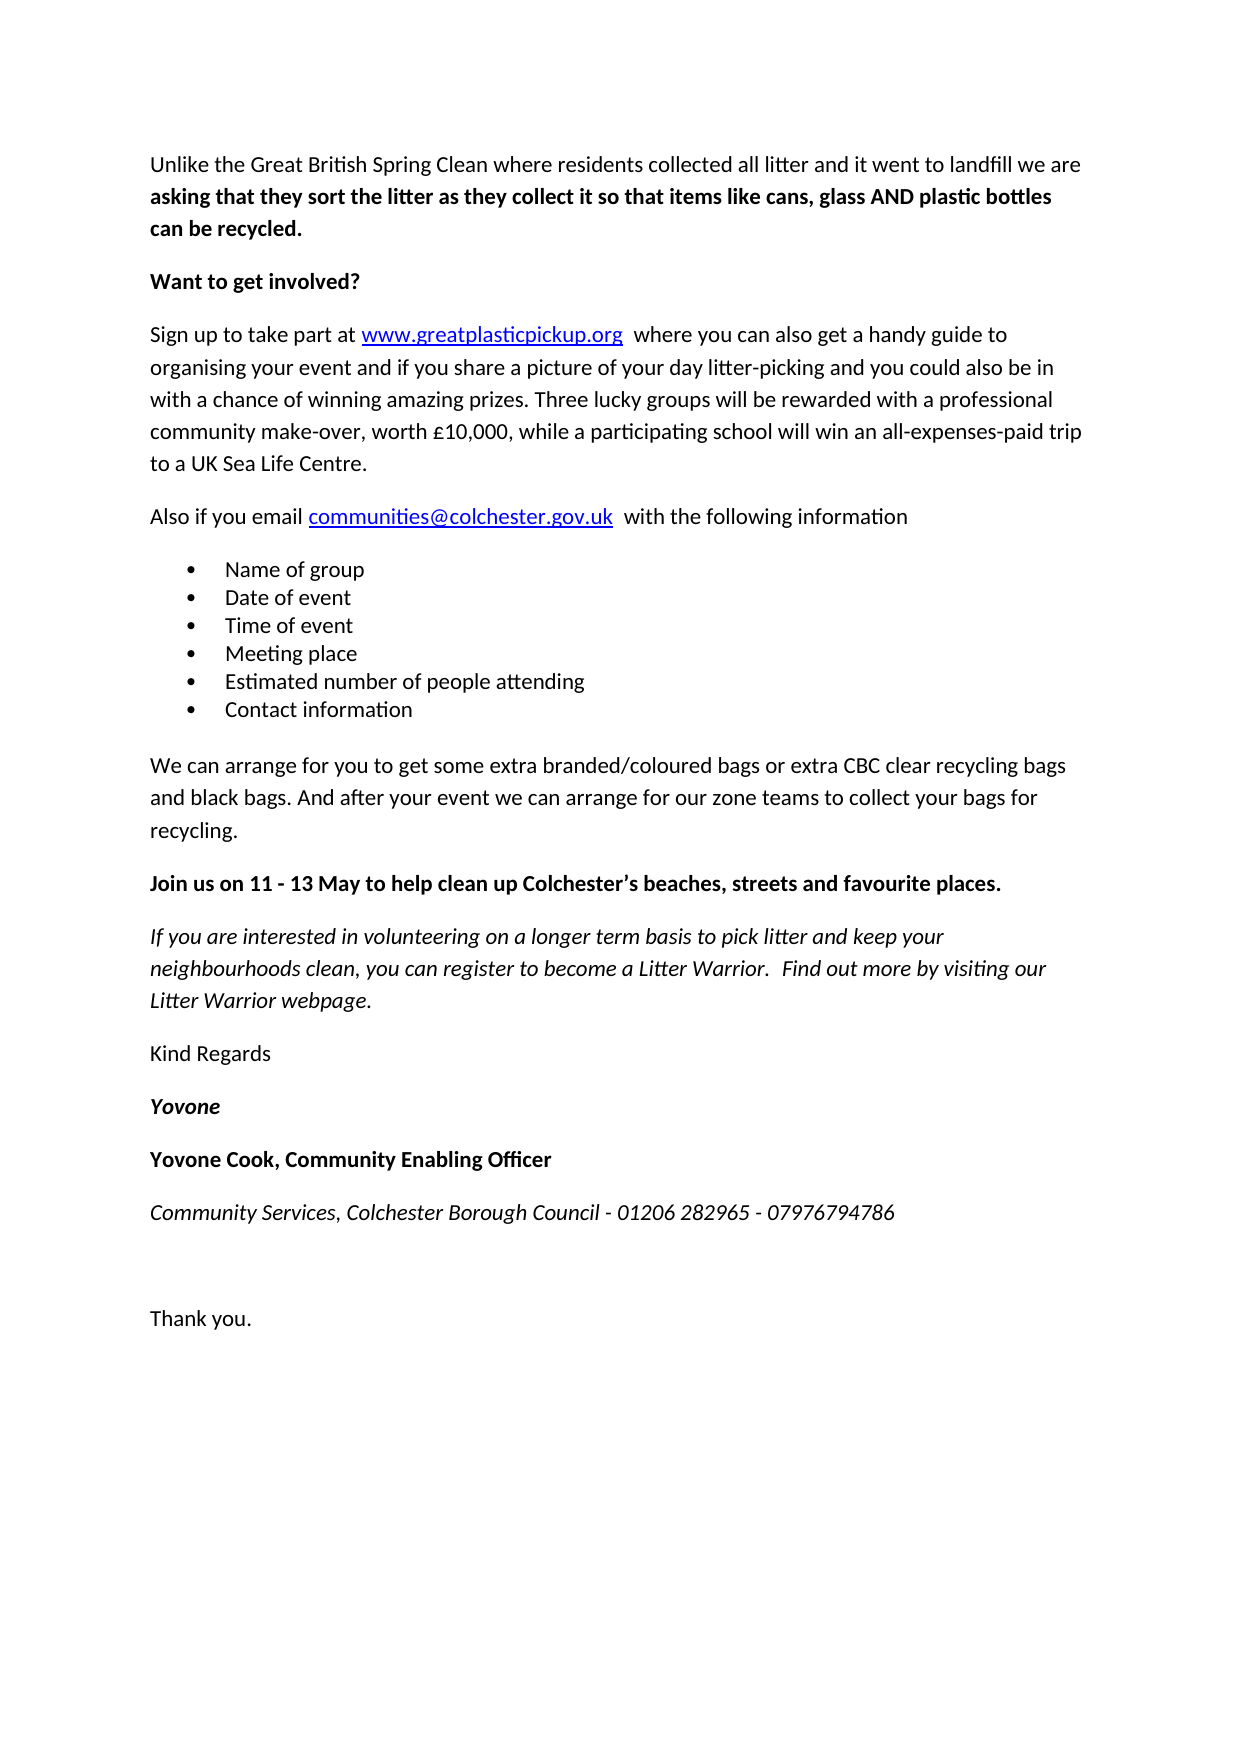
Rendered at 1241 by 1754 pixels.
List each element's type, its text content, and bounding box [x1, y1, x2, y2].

text Kind Regards [150, 1039, 1090, 1067]
text Join us on 11 - 13 May to help clean up Colchester’s beaches, streets and favourite places. [150, 869, 1090, 897]
list Name of group [187, 555, 1090, 583]
list Meeting place [187, 639, 1090, 667]
text Unlike the Great British Spring Clean where residents collected all litter and it went to landfill we are asking that they sort the litter as they collect it so that items like cans, glass AND plastic bottles can be recycled. [150, 150, 1090, 242]
text Yovone [150, 1092, 1090, 1120]
text If you are interested in volunteering on a longer term basis to pick litter and keep your neighbourhoods clean, you can register to become a Litter Warrior. Find out more by visiting our Litter Warrior webpage. [150, 922, 1090, 1014]
text Sign up to take part at www.greatplasticpickup.org where you can also get a handy guide to organising your event and if you share a picture of your day litter-picking and you could also be in with a chance of winning amazing prizes. Three lucky groups will be rewarded with a professional community make-over, worth £10,000, while a participating school will win an all-expenses-paid trip to a UK Sea Life Centre. [150, 320, 1090, 477]
text Also if you email communities@colchester.gov.uk with the following information [150, 502, 1090, 530]
list Estimated number of people attending [187, 667, 1090, 695]
list Time of event [187, 611, 1090, 639]
text Want to get involved? [150, 267, 1090, 295]
text Community Services, Colchester Borough Council - 01206 282965 - 07976794786 [150, 1198, 1090, 1226]
list Contact information [187, 695, 1090, 723]
text We can arrange for you to get some extra branded/coloured bags or extra CBC clear recycling bags and black bags. And after your event we can arrange for our zone teams to collect your bags for recycling. [150, 751, 1090, 844]
list Date of event [187, 583, 1090, 611]
text Yovone Cook, Community Enabling Officer [150, 1145, 1090, 1173]
text Thank you. [150, 1304, 1090, 1332]
